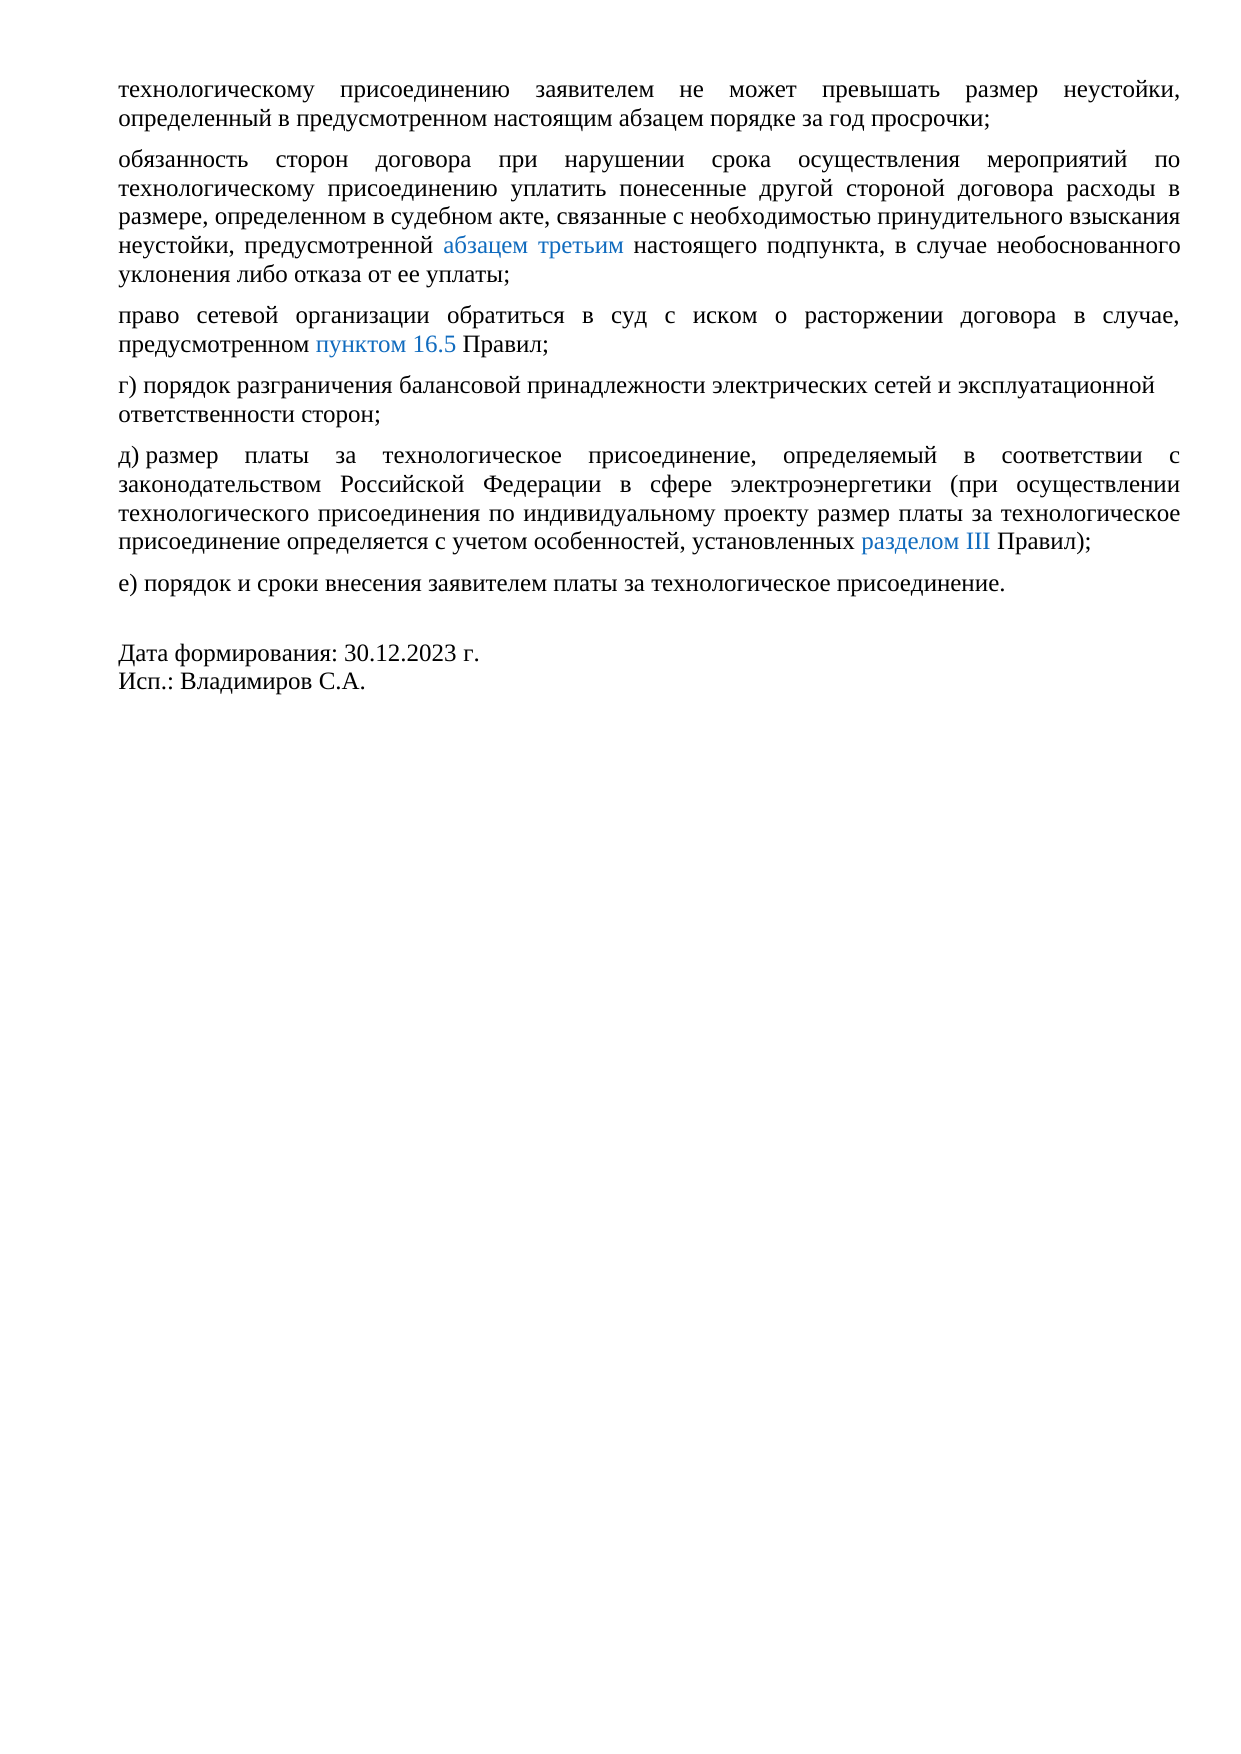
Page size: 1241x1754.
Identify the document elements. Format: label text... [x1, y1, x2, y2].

text Исп.: Владимиров С.А. [118, 666, 1181, 695]
text обязанность сторон договора при нарушении срока осуществления мероприятий по технологическому присоединению уплатить понесенные другой стороной договора расходы в размере, определенном в судебном акте, связанные с необходимостью принудительного взыскания неустойки, предусмотренной абзацем третьим настоящего подпункта, в случае необоснованного уклонения либо отказа от ее уплаты; [118, 144, 1181, 288]
text г) порядок разграничения балансовой принадлежности электрических сетей и эксплуатационной ответственности сторон; [118, 370, 1181, 428]
text д) размер платы за технологическое присоединение, определяемый в соответствии с законодательством Российской Федерации в сфере электроэнергетики (при осуществлении технологического присоединения по индивидуальному проекту размер платы за технологическое присоединение определяется с учетом особенностей, установленных разделом III Правил); [118, 440, 1181, 555]
text е) порядок и сроки внесения заявителем платы за технологическое присоединение. [118, 568, 1181, 596]
text право сетевой организации обратиться в суд с иском о расторжении договора в случае, предусмотренном пунктом 16.5 Правил; [118, 300, 1181, 358]
text Дата формирования: 30.12.2023 г. [118, 638, 1181, 666]
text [118, 74, 1181, 131]
